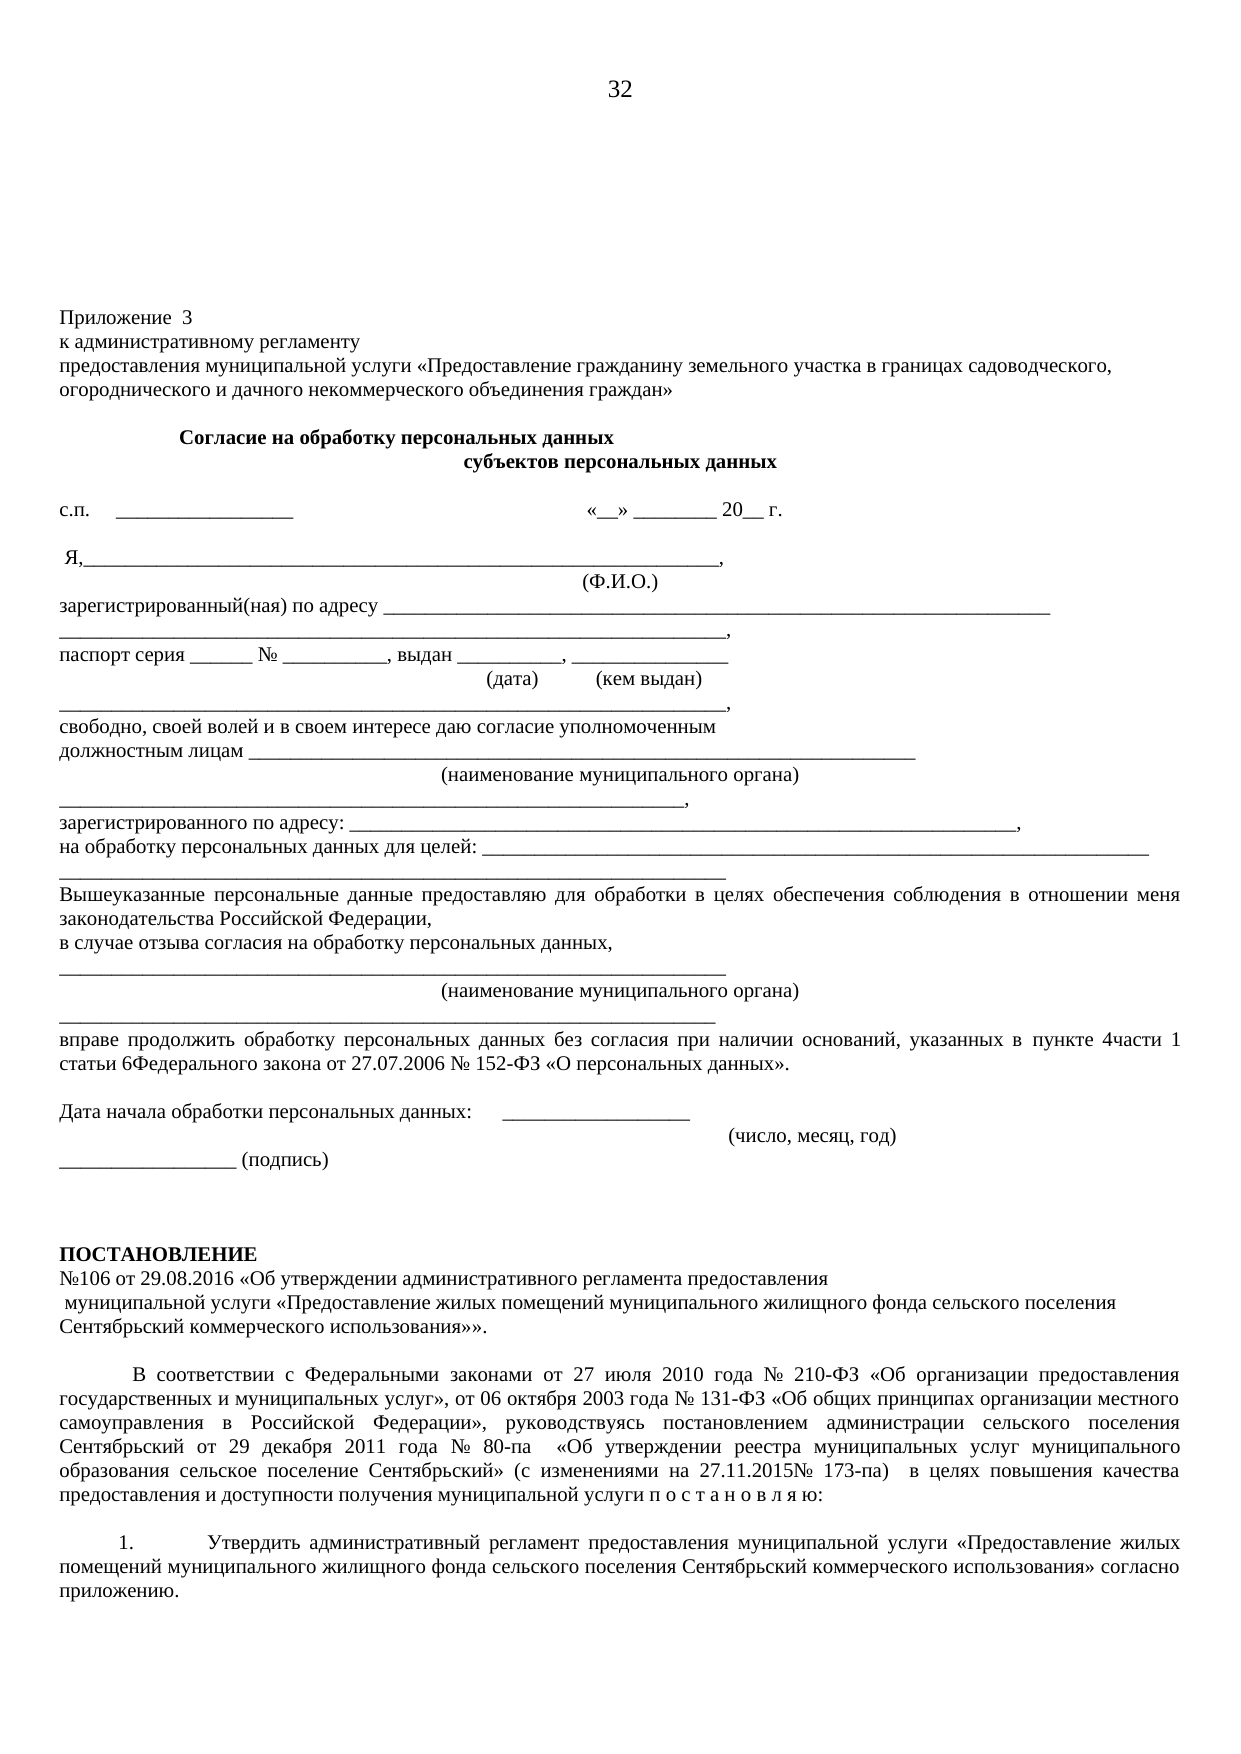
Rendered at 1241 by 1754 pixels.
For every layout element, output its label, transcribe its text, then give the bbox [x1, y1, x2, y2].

text вправе продолжить обработку персональных данных без согласия при наличии оснований, указанных в пункте 4части 1 статьи 6Федерального закона от 27.07.2006 № 152-ФЗ «О персональных данных». [59, 1026, 1181, 1074]
text паспорт серия ______ № __________, выдан __________, _______________ [59, 641, 1181, 666]
text с.п. _________________ «__» ________ 20__ г. [59, 497, 1181, 521]
text (дата) (кем выдан) [59, 666, 1181, 689]
text к административному регламенту [59, 329, 1181, 353]
text (наименование муниципального органа) [59, 978, 1181, 1002]
text Я,_____________________________________________________________, [59, 545, 1181, 569]
text ________________________________________________________________ [59, 858, 1181, 882]
text (Ф.И.О.) [59, 569, 1181, 593]
text зарегистрированный(ная) по адресу ________________________________________________________________ [59, 593, 1181, 617]
text ПОСТАНОВЛЕНИЕ [59, 1241, 1181, 1266]
text Вышеуказанные персональные данные предоставляю для обработки в целях обеспечения соблюдения в отношении меня законодательства Российской Федерации, [59, 882, 1181, 930]
text ________________________________________________________________ [59, 954, 1181, 978]
text ________________________________________________________________, [59, 689, 1181, 714]
text (число, месяц, год) [59, 1123, 1181, 1147]
text Приложение 3 [59, 304, 1181, 329]
list Утвердить административный регламент предоставления муниципальной услуги «Предоставление жилых помещений муниципального жилищного фонда сельского поселения Сентябрьский коммерческого использования» согласно приложению. [59, 1530, 1181, 1602]
text №106 от 29.08.2016 «Об утверждении административного регламента предоставления [59, 1266, 1181, 1289]
text ________________________________________________________________, [59, 617, 1181, 641]
text на обработку персональных данных для целей: ________________________________________________________________ [59, 834, 1181, 858]
text Согласие на обработку персональных данных [59, 425, 1181, 449]
text (наименование муниципального органа) [59, 762, 1181, 786]
text муниципальной услуги «Предоставление жилых помещений муниципального жилищного фонда сельского поселения Сентябрьский коммерческого использования»». [59, 1289, 1181, 1338]
text субъектов персональных данных [59, 449, 1181, 473]
text _________________ (подпись) [59, 1147, 1181, 1171]
text в случае отзыва согласия на обработку персональных данных, [59, 930, 1181, 954]
text Дата начала обработки персональных данных: __________________ [59, 1099, 1181, 1123]
text предоставления муниципальной услуги «Предоставление гражданину земельного участка в границах садоводческого, огороднического и дачного некоммерческого объединения граждан» [59, 353, 1181, 401]
text В соответствии с Федеральными законами от 27 июля 2010 года № 210-ФЗ «Об организации предоставления государственных и муниципальных услуг», от 06 октября 2003 года № 131-ФЗ «Об общих принципах организации местного самоуправления в Российской Федерации», руководствуясь постановлением администрации сельского поселения Сентябрьский от 29 декабря 2011 года № 80-па «Об утверждении реестра муниципальных услуг муниципального образования сельское поселение Сентябрьский» (с изменениями на 27.11.2015№ 173-па) в целях повышения качества предоставления и доступности получения муниципальной услуги п о с т а н о в л я ю: [59, 1362, 1181, 1506]
text зарегистрированного по адресу: ________________________________________________________________, [59, 810, 1181, 834]
text свободно, своей волей и в своем интересе даю согласие уполномоченным [59, 714, 1181, 738]
text ____________________________________________________________, [59, 786, 1181, 810]
text _______________________________________________________________ [59, 1002, 1181, 1026]
text должностным лицам ________________________________________________________________ [59, 738, 1181, 762]
